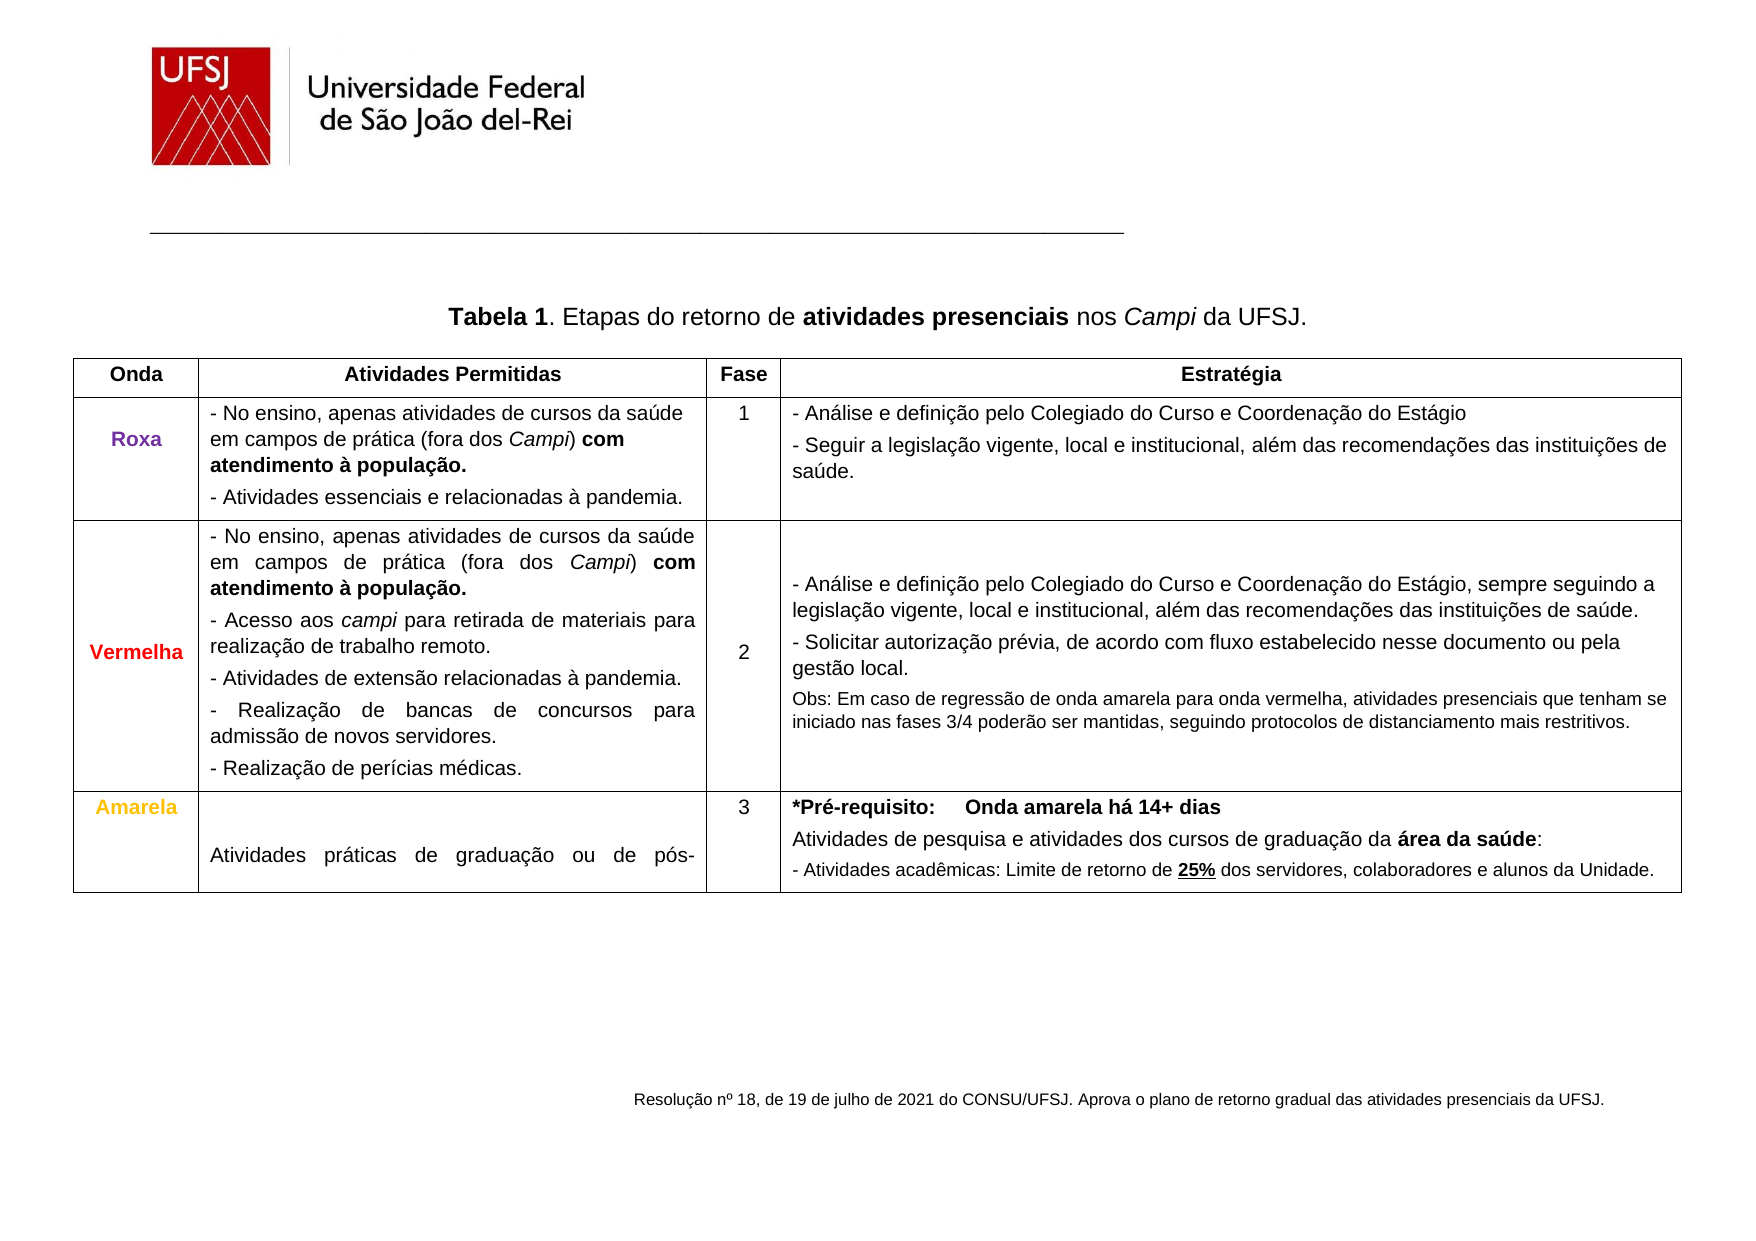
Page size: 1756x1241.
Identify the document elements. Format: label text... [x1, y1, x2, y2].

table_cell 3 [707, 792, 780, 892]
table_cell - Análise e definição pelo Colegiado do Curso e Coordenação do Estágio, sempre seguindo a legislação vigente, local e institucional, além das recomendações das instituições de saúde. - Solicitar autorização prévia, de acordo com fluxo estabelecido nesse documento ou pela gestão local. Obs: Em caso de regressão de onda amarela para onda vermelha, atividades presenciais que tenham se iniciado nas fases 3/4 poderão ser mantidas, seguindo protocolos de distanciamento mais restritivos. [781, 521, 1681, 791]
picture [136, 32, 593, 185]
table_header Onda [74, 359, 198, 397]
table_cell Atividades práticas de graduação ou de pós-graduação, de pesquisa ou de extensão não adaptáveis ao modo remoto, nos espaços físicos dos Campi. [199, 792, 706, 892]
table_header Atividades Permitidas [199, 359, 706, 397]
table_cell Amarela [74, 792, 198, 892]
table_cell - Análise e definição pelo Colegiado do Curso e Coordenação do Estágio - Seguir a legislação vigente, local e institucional, além das recomendações das instituições de saúde. [781, 398, 1681, 520]
table_cell Vermelha [74, 521, 198, 791]
text Tabela 1. Etapas do retorno de atividades presenciais nos Campi da UFSJ. [150, 302, 1605, 331]
table_cell 1 [707, 398, 780, 520]
table_cell 2 [707, 521, 780, 791]
table_cell - No ensino, apenas atividades de cursos da saúde em campos de prática (fora dos Campi) com atendimento à população. - Acesso aos campi para retirada de materiais para realização de trabalho remoto. - Atividades de extensão relacionadas à pandemia. - Realização de bancas de concursos para admissão de novos servidores. - Realização de perícias médicas. [199, 521, 706, 791]
table_header Fase [707, 359, 780, 397]
table_cell - No ensino, apenas atividades de cursos da saúde em campos de prática (fora dos Campi) com atendimento à população. - Atividades essenciais e relacionadas à pandemia. [199, 398, 706, 520]
table_cell *Pré-requisito: Onda amarela há 14+ dias Atividades de pesquisa e atividades dos cursos de graduação da área da saúde: - Atividades acadêmicas: Limite de retorno de 25% dos servidores, colaboradores e alunos da Unidade. [781, 792, 1681, 892]
table_header Estratégia [781, 359, 1681, 397]
table_cell Roxa [74, 398, 198, 520]
